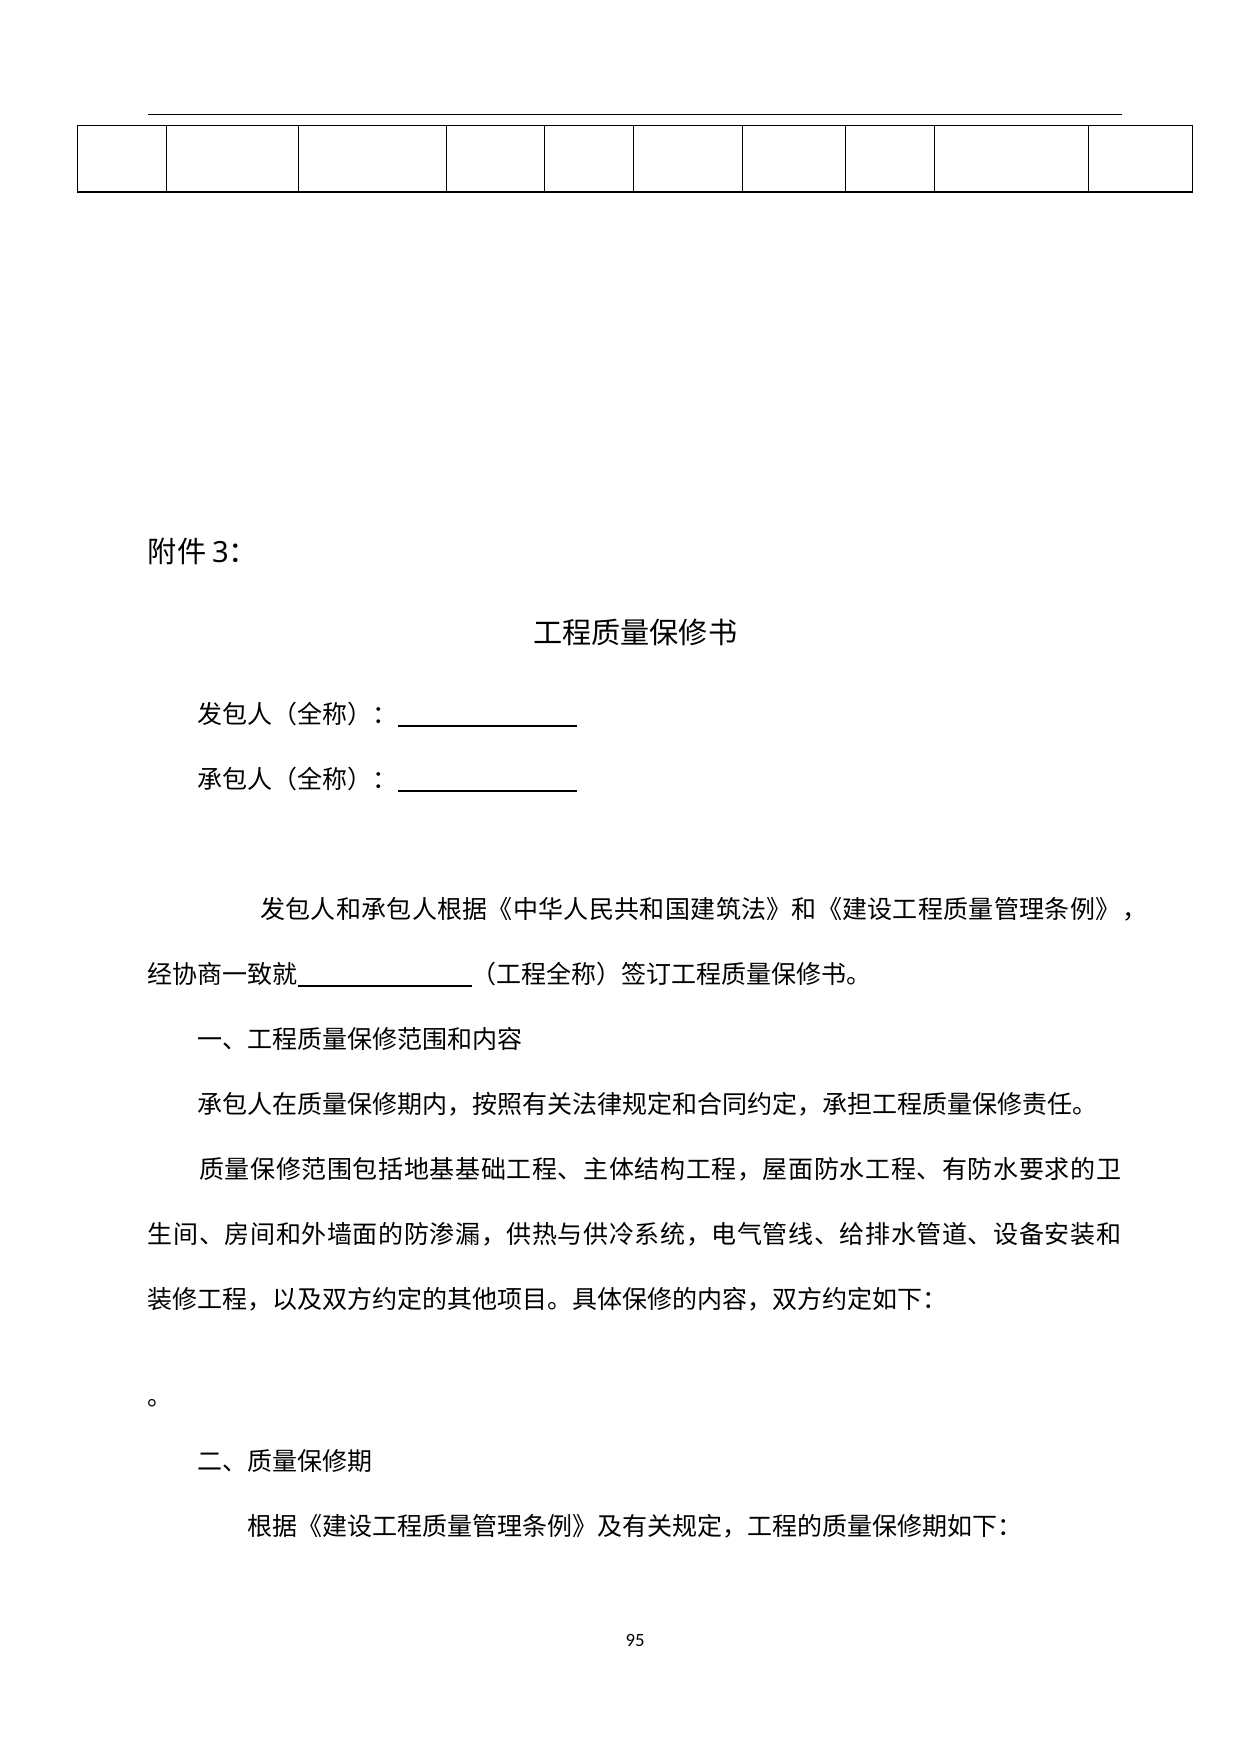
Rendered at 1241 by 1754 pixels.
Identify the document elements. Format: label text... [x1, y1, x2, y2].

text 。 [148, 1330, 1122, 1427]
text 一、工程质量保修范围和内容 [148, 1005, 1122, 1070]
table_cell [935, 126, 1088, 191]
text 质量保修范围包括地基基础工程、主体结构工程，屋面防水工程、有防水要求的卫生间、房间和外墙面的防渗漏，供热与供冷系统，电气管线、给排水管道、设备安装和装修工程，以及双方约定的其他项目。具体保修的内容，双方约定如下： [148, 1135, 1122, 1330]
table_cell [634, 126, 742, 191]
text 承包人（全称）： [148, 745, 1122, 810]
table_cell [167, 126, 298, 191]
text 根据《建设工程质量管理条例》及有关规定，工程的质量保修期如下： [148, 1492, 1122, 1557]
text 发包人（全称）： [148, 680, 1122, 745]
table_cell [447, 126, 544, 191]
text 发包人和承包人根据《中华人民共和国建筑法》和《建设工程质量管理条例》，经协商一致就 （工程全称）签订工程质量保修书。 [148, 875, 1122, 1005]
text 承包人在质量保修期内，按照有关法律规定和合同约定，承担工程质量保修责任。 [148, 1070, 1122, 1135]
table_cell [545, 126, 633, 191]
table_cell [1089, 126, 1192, 191]
table_cell [299, 126, 446, 191]
text 二、质量保修期 [148, 1427, 1122, 1492]
text 附件3： [148, 517, 1122, 582]
text 工程质量保修书 [148, 599, 1122, 664]
table_cell [743, 126, 845, 191]
table_cell [846, 126, 934, 191]
table_cell [78, 126, 166, 191]
